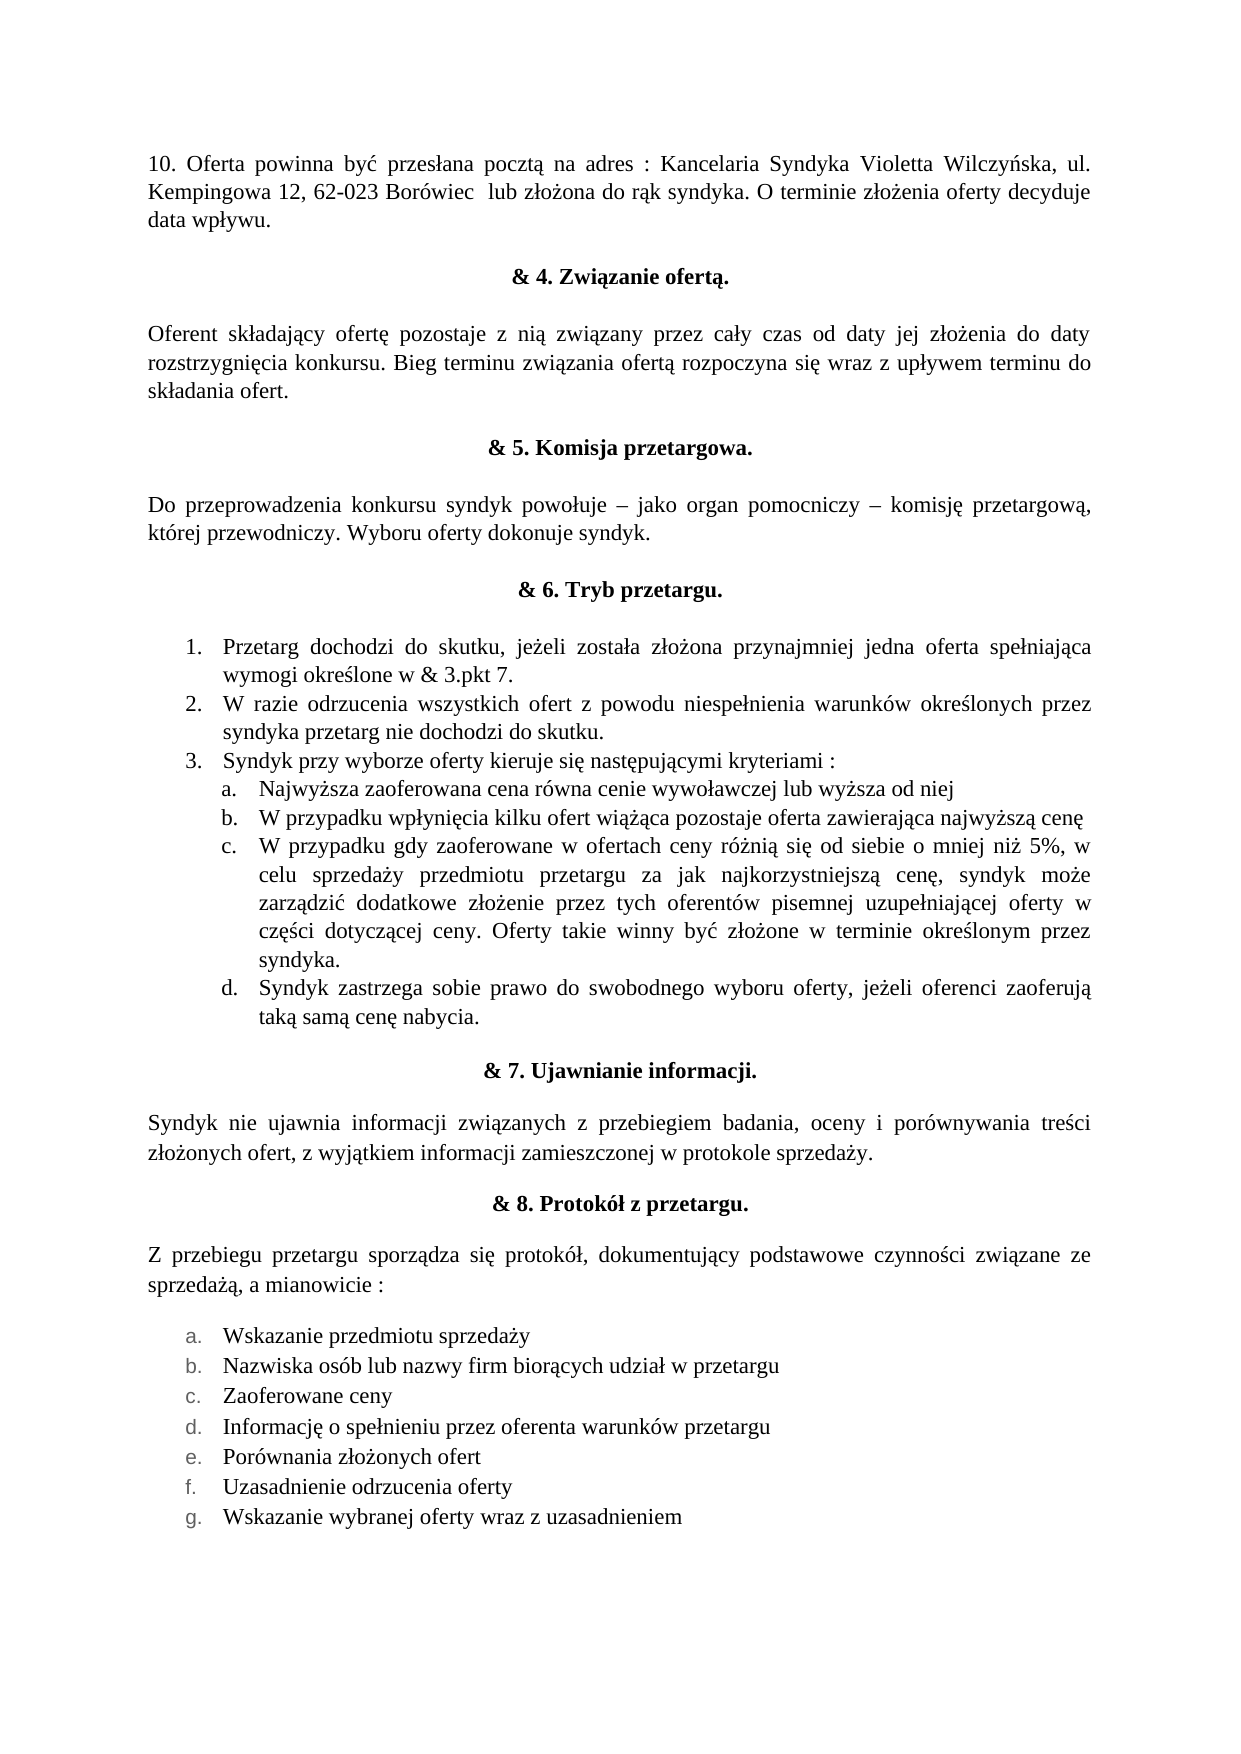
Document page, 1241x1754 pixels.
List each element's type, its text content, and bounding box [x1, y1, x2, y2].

list Syndyk przy wyborze oferty kieruje się następującymi kryteriami : [185, 745, 1093, 773]
text 10. Oferta powinna być przesłana pocztą na adres : Kancelaria Syndyka Violetta Wilczyńska, ul. Kempingowa 12, 62-023 Borówiec lub złożona do rąk syndyka. O terminie złożenia oferty decyduje data wpływu. [148, 148, 1093, 178]
list Uzasadnienie odrzucenia oferty [185, 1473, 1093, 1499]
text Do przeprowadzenia konkursu syndyk powołuje – jako organ pomocniczy – komisję przetargową, której przewodniczy. Wyboru oferty dokonuje syndyk. [148, 517, 1093, 546]
text & 7. Ujawnianie informacji. [148, 1058, 1093, 1084]
list W przypadku wpłynięcia kilku ofert wiążąca pozostaje oferta zawierająca najwyższą cenę [221, 802, 1093, 830]
list Zaoferowane ceny [185, 1383, 1093, 1409]
list Przetarg dochodzi do skutku, jeżeli została złożona przynajmniej jedna oferta spełniająca wymogi określone w & 3.pkt 7. [185, 631, 1093, 688]
list Porównania złożonych ofert [185, 1443, 1093, 1469]
list W przypadku gdy zaoferowane w ofertach ceny różnią się od siebie o mniej niż 5%, w celu sprzedaży przedmiotu przetargu za jak najkorzystniejszą cenę, syndyk może zarządzić dodatkowe złożenie przez tych oferentów pisemnej uzupełniającej oferty w części dotyczącej ceny. Oferty takie winny być złożone w terminie określonym przez syndyka. [221, 830, 1093, 972]
list Wskazanie wybranej oferty wraz z uzasadnieniem [185, 1503, 1093, 1530]
text Oferent składający ofertę pozostaje z nią związany przez cały czas od daty jej złożenia do daty rozstrzygnięcia konkursu. Bieg terminu związania ofertą rozpoczyna się wraz z upływem terminu do składania ofert. [148, 375, 1093, 403]
text Syndyk nie ujawnia informacji związanych z przebiegiem badania, oceny i porównywania treści złożonych ofert, z wyjątkiem informacji zamieszczonej w protokole sprzedaży. [148, 1109, 1093, 1165]
list Wskazanie przedmiotu sprzedaży [185, 1322, 1093, 1348]
text & 5. Komisja przetargowa. [148, 432, 1093, 460]
text & 6. Tryb przetargu. [148, 574, 1093, 603]
text & 8. Protokół z przetargu. [148, 1190, 1093, 1216]
text & 4. Związanie ofertą. [148, 261, 1093, 290]
text 10. Oferta powinna być przesłana pocztą na adres : Kancelaria Syndyka Violetta Wilczyńska, ul. Kempingowa 12, 62-023 Borówiec lub złożona do rąk syndyka. O terminie złożenia oferty decyduje data wpływu. [148, 204, 1093, 233]
list Najwyższa zaoferowana cena równa cenie wywoławczej lub wyższa od niej [221, 773, 1093, 802]
text Z przebiegu przetargu sporządza się protokół, dokumentujący podstawowe czynności związane ze sprzedażą, a mianowicie : [148, 1241, 1093, 1297]
list Nazwiska osób lub nazwy firm biorących udział w przetargu [185, 1352, 1093, 1379]
list W razie odrzucenia wszystkich ofert z powodu niespełnienia warunków określonych przez syndyka przetarg nie dochodzi do skutku. [185, 688, 1093, 745]
list Syndyk zastrzega sobie prawo do swobodnego wyboru oferty, jeżeli oferenci zaoferują taką samą cenę nabycia. [221, 972, 1093, 1029]
list Informację o spełnieniu przez oferenta warunków przetargu [185, 1413, 1093, 1439]
